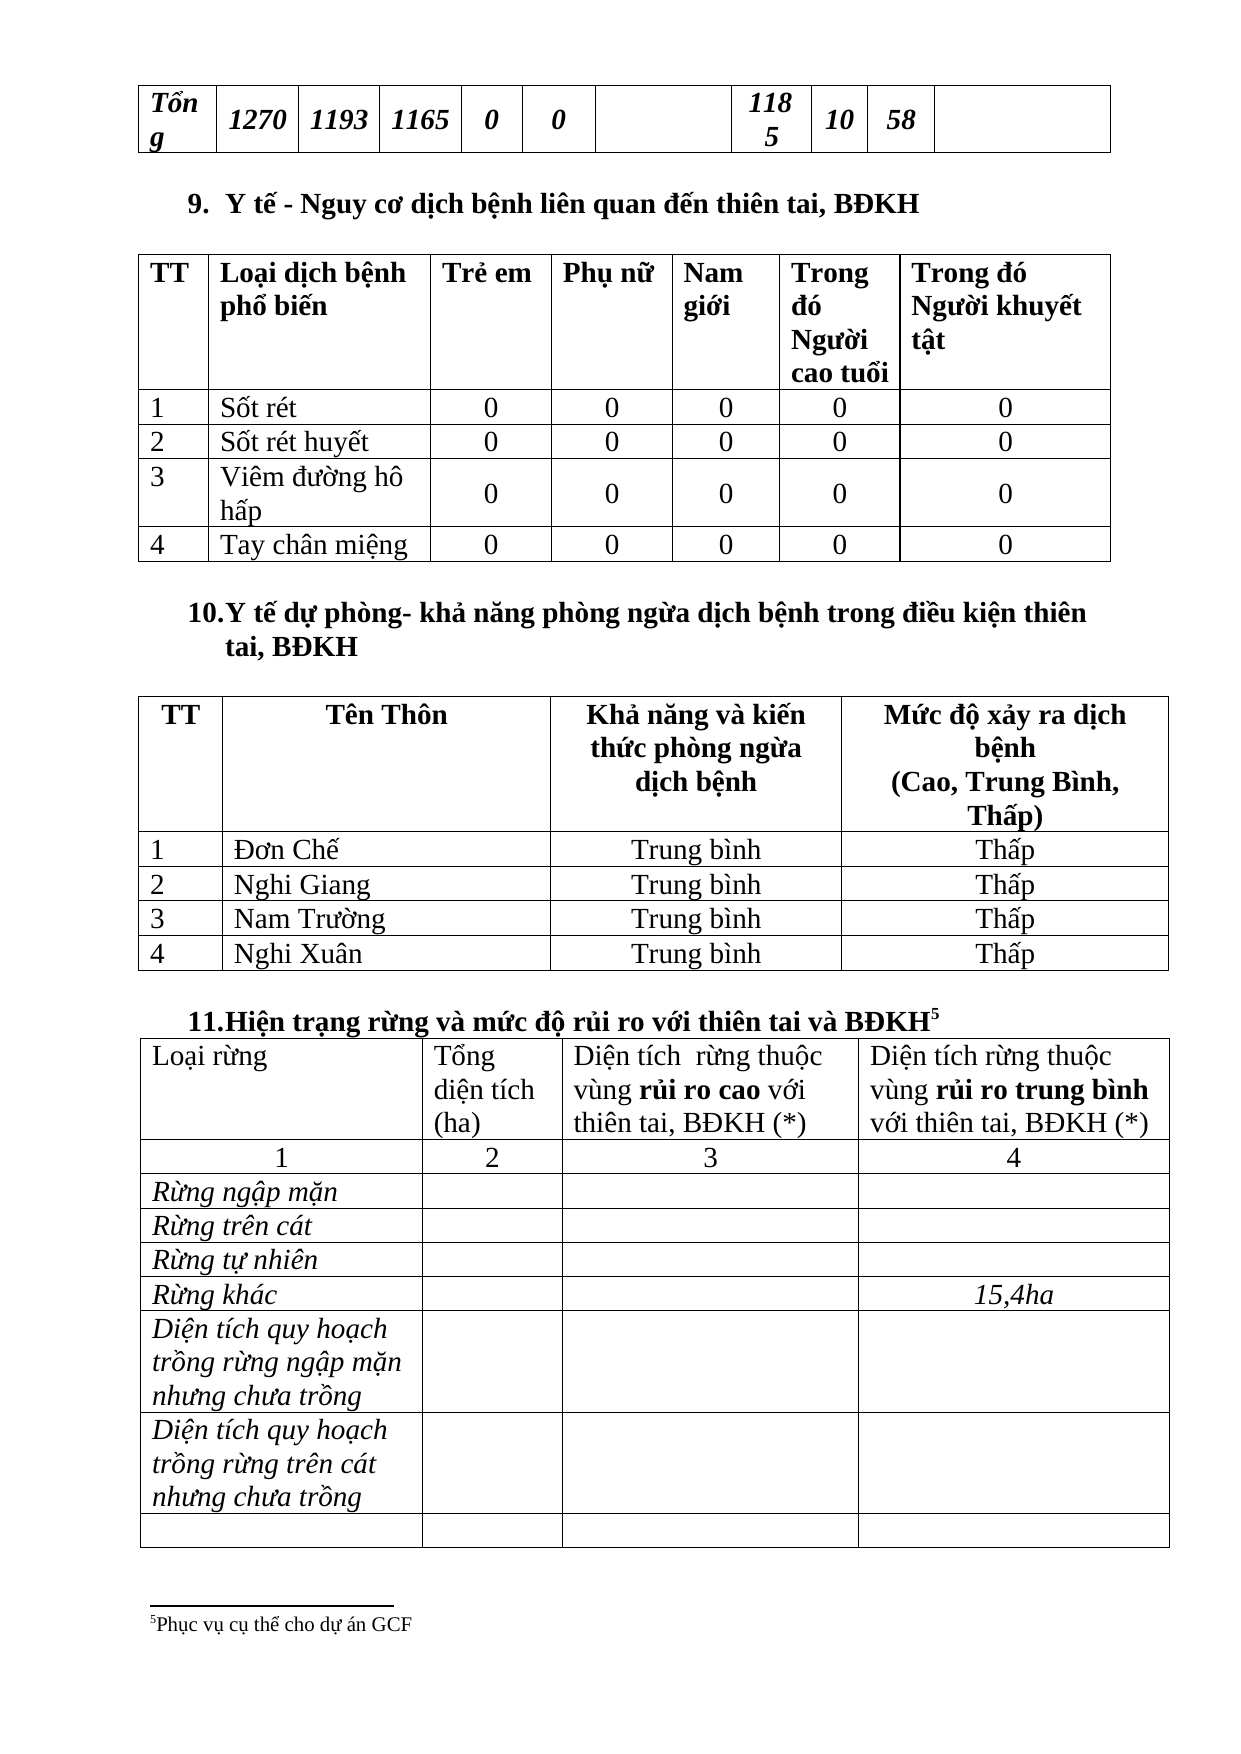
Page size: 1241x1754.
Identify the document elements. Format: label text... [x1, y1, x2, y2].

table_cell 0 [780, 527, 899, 561]
table_header Trẻ em [431, 255, 551, 389]
table_cell 0 [462, 86, 522, 152]
table_cell 4 [139, 936, 222, 969]
table_cell 1 [139, 832, 222, 866]
table_cell 0 [901, 425, 1110, 458]
table_cell Thấp [842, 867, 1168, 900]
table_header TT [139, 697, 222, 831]
table_cell [935, 86, 1110, 152]
table_cell [563, 1514, 858, 1547]
table_cell 4 [859, 1140, 1169, 1173]
table_cell 10 [812, 86, 867, 152]
table_cell Thấp [842, 832, 1168, 866]
table_cell Tổng [139, 86, 216, 152]
table_header Khả năng và kiến thức phòng ngừa dịch bệnh [551, 697, 841, 831]
table_cell 1270 [217, 86, 298, 152]
table_cell 3 [563, 1140, 858, 1173]
table_cell 1165 [380, 86, 461, 152]
table_header Trong đó Người cao tuổi [780, 255, 899, 389]
table_cell 0 [901, 527, 1110, 561]
table_cell [141, 1514, 422, 1547]
table_header Trong đó Người khuyết tật [901, 255, 1110, 389]
table_header Tên Thôn [223, 697, 550, 831]
table_cell Diện tích quy hoạch trồng rừng trên cát nhưng chưa trồng [141, 1413, 422, 1513]
table_cell 1 [139, 390, 208, 423]
table_cell 0 [780, 425, 899, 458]
table_cell 0 [431, 425, 551, 458]
table_cell Sốt rét [209, 390, 430, 423]
table_cell [596, 86, 731, 152]
table_cell Nam Trường [223, 901, 550, 935]
table_cell 3 [139, 459, 208, 526]
table_cell Trung bình [551, 936, 841, 969]
table_cell Nghi Xuân [223, 936, 550, 969]
table_cell [563, 1174, 858, 1207]
table_cell 0 [673, 425, 779, 458]
subtitle Y tế - Nguy cơ dịch bệnh liên quan đến thiên tai, BĐKH [187, 187, 1122, 220]
table_cell [563, 1277, 858, 1310]
table_cell [859, 1209, 1169, 1242]
table_cell Tay chân miệng [209, 527, 430, 561]
table_cell [563, 1209, 858, 1242]
table_cell 0 [552, 390, 672, 423]
table_cell Thấp [842, 901, 1168, 935]
table_cell [563, 1243, 858, 1276]
table_cell 2 [423, 1140, 562, 1173]
table_cell 0 [431, 390, 551, 423]
table_cell 0 [552, 425, 672, 458]
table_cell [423, 1243, 562, 1276]
table_header TT [139, 255, 208, 389]
table_cell Sốt rét huyết [209, 425, 430, 458]
subtitle Hiện trạng rừng và mức độ rủi ro với thiên tai và BĐKH [187, 1004, 1122, 1038]
table_cell 0 [901, 390, 1110, 423]
table_cell 0 [673, 527, 779, 561]
table_cell [423, 1413, 562, 1513]
table_header Diện tích rừng thuộc vùng rủi ro cao với thiên tai, BĐKH (*) [563, 1039, 858, 1139]
table_cell [423, 1311, 562, 1412]
table_cell [423, 1514, 562, 1547]
table_header Phụ nữ [552, 255, 672, 389]
table_cell [859, 1174, 1169, 1207]
table_header Loại dịch bệnh phổ biến [209, 255, 430, 389]
table_cell 0 [431, 527, 551, 561]
table_cell 0 [552, 459, 672, 526]
table_cell 0 [431, 459, 551, 526]
table_cell 58 [868, 86, 934, 152]
table_cell 0 [780, 390, 899, 423]
table_cell [859, 1311, 1169, 1412]
table_header Tổng diện tích (ha) [423, 1039, 562, 1139]
table_header Diện tích rừng thuộc vùng rủi ro trung bình với thiên tai, BĐKH (*) [859, 1039, 1169, 1139]
table_cell Nghi Giang [223, 867, 550, 900]
table_cell [859, 1413, 1169, 1513]
table_header Nam giới [673, 255, 779, 389]
table_cell 1193 [299, 86, 379, 152]
table_cell Rừng tự nhiên [141, 1243, 422, 1276]
table_header Mức độ xảy ra dịch bệnh (Cao, Trung Bình, Thấp) [842, 697, 1168, 831]
table_cell Rừng khác [141, 1277, 422, 1310]
table_cell 0 [780, 459, 899, 526]
table_cell [423, 1174, 562, 1207]
table_cell 15,4ha [859, 1277, 1169, 1310]
table_cell Thấp [842, 936, 1168, 969]
table_cell Diện tích quy hoạch trồng rừng ngập mặn nhưng chưa trồng [141, 1311, 422, 1412]
table_cell Trung bình [551, 867, 841, 900]
table_cell [423, 1277, 562, 1310]
table_cell 0 [673, 459, 779, 526]
table_cell 0 [552, 527, 672, 561]
table_cell Trung bình [551, 832, 841, 866]
table_cell 0 [673, 390, 779, 423]
table_cell Rừng trên cát [141, 1209, 422, 1242]
table_cell 3 [139, 901, 222, 935]
table_cell [859, 1243, 1169, 1276]
table_cell [423, 1209, 562, 1242]
table_cell Rừng ngập mặn [141, 1174, 422, 1207]
table_cell 0 [901, 459, 1110, 526]
table_cell Đơn Chế [223, 832, 550, 866]
table_cell 1185 [732, 86, 811, 152]
subtitle Y tế dự phòng- khả năng phòng ngừa dịch bệnh trong điều kiện thiên tai, BĐKH [187, 595, 1122, 662]
table_cell Viêm đường hô hấp [209, 459, 430, 526]
table_cell 2 [139, 425, 208, 458]
table_cell 1 [141, 1140, 422, 1173]
table_cell [859, 1514, 1169, 1547]
table_cell 4 [139, 527, 208, 561]
table_cell Trung bình [551, 901, 841, 935]
table_cell 0 [523, 86, 595, 152]
table_header Loại rừng [141, 1039, 422, 1139]
table_cell [563, 1311, 858, 1412]
table_cell 2 [139, 867, 222, 900]
table_cell [563, 1413, 858, 1513]
